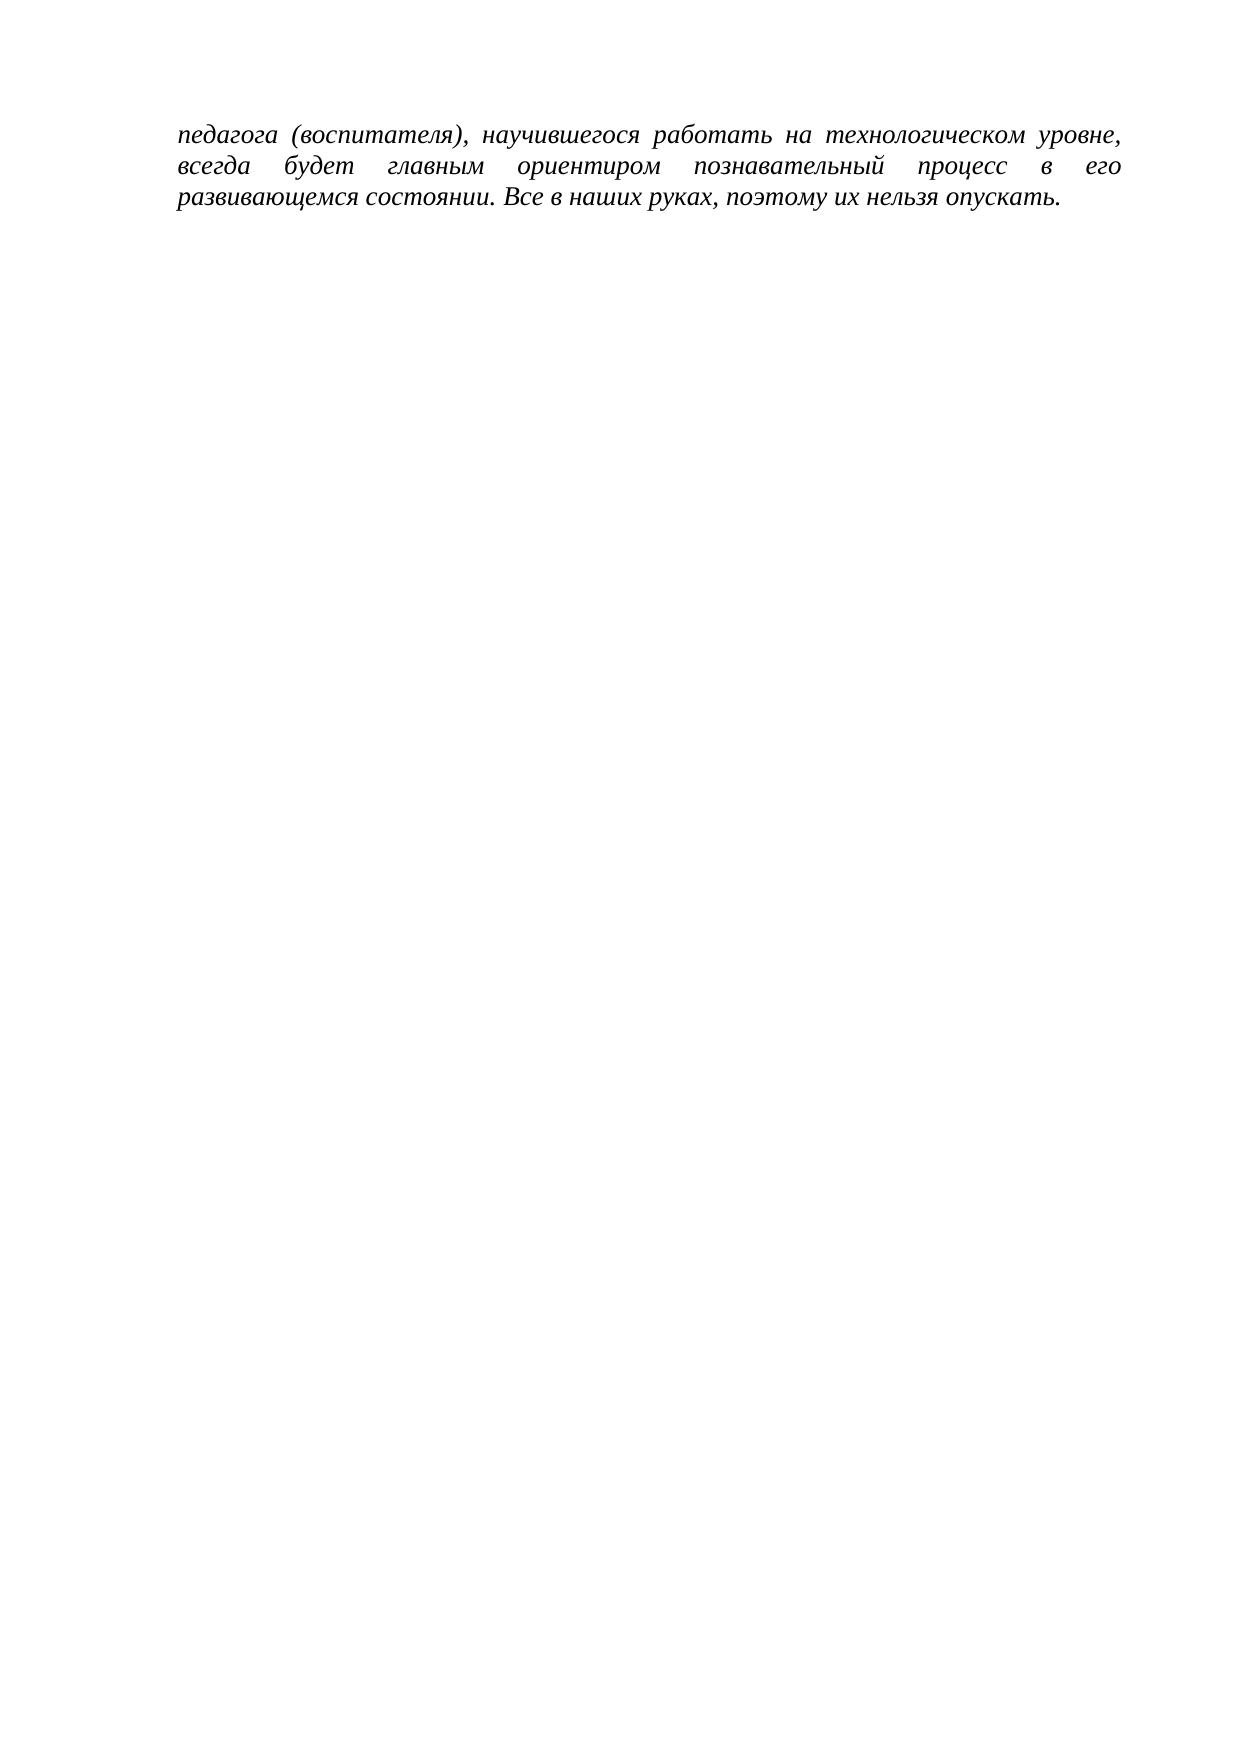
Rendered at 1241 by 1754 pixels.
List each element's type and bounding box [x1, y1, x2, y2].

text [177, 118, 1122, 212]
